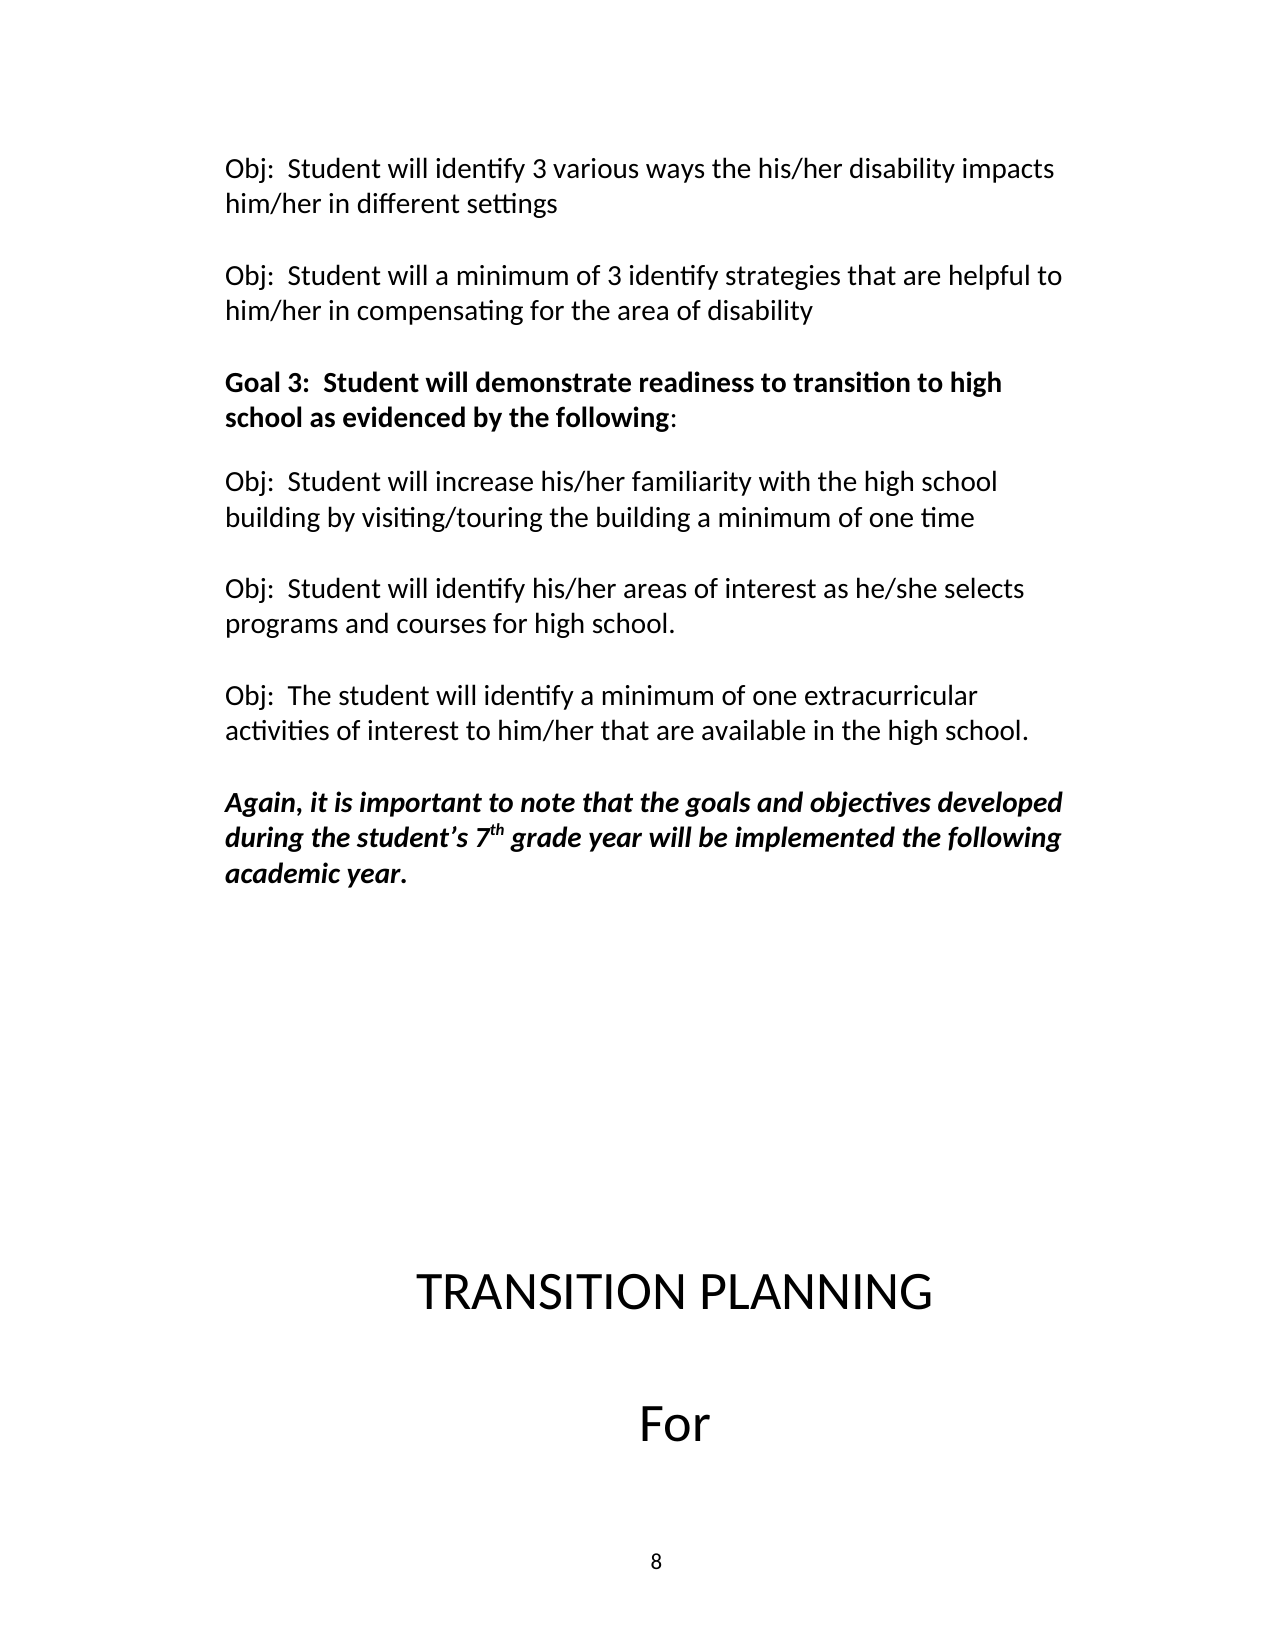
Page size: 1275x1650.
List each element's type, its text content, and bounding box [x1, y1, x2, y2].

text programs and courses for high school. [187, 606, 1087, 641]
text Obj: Student will a minimum of 3 identify strategies that are helpful to him/her in compensating for the area of disability [225, 257, 1087, 328]
text For [225, 1389, 1087, 1455]
text during the student’s 7th grade year will be implemented the following [187, 819, 1087, 855]
text him/her in different settings [187, 186, 1087, 221]
text Obj: Student will identify his/her areas of interest as he/she selects [187, 570, 1087, 606]
text Obj: The student will identify a minimum of one extracurricular activities of interest to him/her that are available in the high school. [225, 677, 1087, 748]
text Obj: Student will increase his/her familiarity with the high school [187, 463, 1087, 499]
text Goal 3: Student will demonstrate readiness to transition to high [187, 364, 1087, 399]
text building by visiting/touring the building a minimum of one time [187, 499, 1087, 534]
text school as evidenced by the following: [187, 399, 1087, 435]
text Again, it is important to note that the goals and objectives developed [187, 784, 1087, 819]
text TRANSITION PLANNING [225, 1257, 1087, 1323]
text Obj: Student will identify 3 various ways the his/her disability impacts [187, 150, 1087, 186]
text academic year. [187, 855, 1087, 891]
